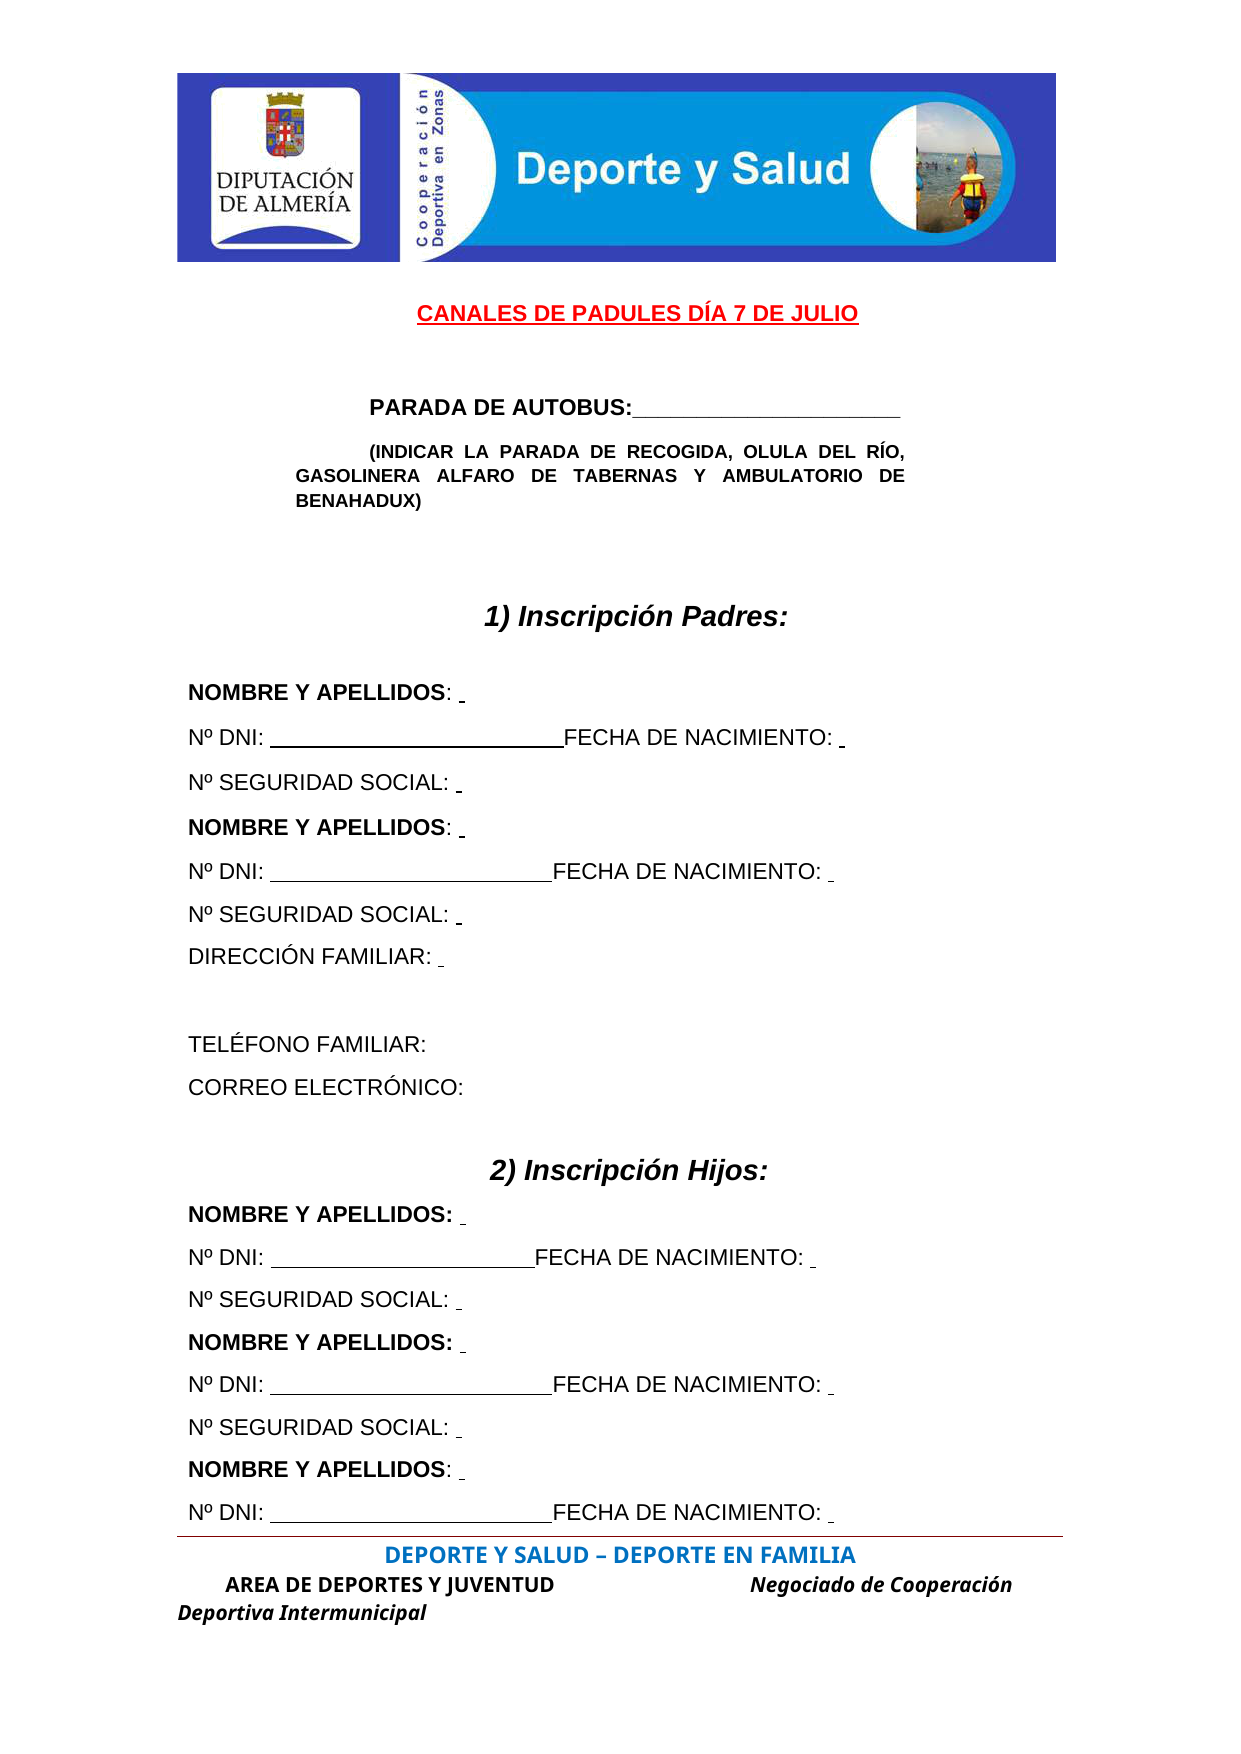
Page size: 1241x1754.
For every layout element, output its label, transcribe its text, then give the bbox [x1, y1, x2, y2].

text PARADA DE AUTOBUS:_____________________ [295, 394, 906, 420]
text Nº SEGURIDAD SOCIAL: [188, 1287, 1065, 1313]
text Nº DNI: FECHA DE NACIMIENTO: [188, 1500, 1065, 1526]
text 2) Inscripción Hijos: [295, 1160, 511, 1186]
text NOMBRE Y APELLIDOS: [188, 1202, 1065, 1228]
picture [177, 73, 1056, 262]
text (INDICAR LA PARADA DE RECOGIDA, OLULA DEL RÍO, GASOLINERA ALFARO DE TABERNAS Y AMBULATORIO DE BENAHADUX) [295, 441, 906, 512]
text CANALES DE PADULES DÍA 7 DE JULIO [295, 300, 906, 326]
text Nº DNI: FECHA DE NACIMIENTO: [188, 1372, 1065, 1398]
text Nº SEGURIDAD SOCIAL: [188, 1415, 1065, 1441]
text NOMBRE Y APELLIDOS: [188, 678, 1065, 705]
text Nº DNI: FECHA DE NACIMIENTO: [188, 859, 1065, 885]
text NOMBRE Y APELLIDOS: [188, 1330, 1065, 1356]
text 1) Inscripción Padres: [295, 578, 906, 633]
text NOMBRE Y APELLIDOS: [188, 1457, 1065, 1483]
text Nº SEGURIDAD SOCIAL: [188, 769, 1065, 795]
text TELÉFONO FAMILIAR: [188, 1032, 1065, 1058]
text NOMBRE Y APELLIDOS: [188, 814, 1065, 840]
text CORREO ELECTRÓNICO: [188, 1075, 1065, 1101]
text DIRECCIÓN FAMILIAR: [188, 944, 1065, 970]
text Nº DNI: FECHA DE NACIMIENTO: [188, 1245, 1065, 1271]
text Nº SEGURIDAD SOCIAL: [188, 901, 1065, 927]
text Nº DNI: FECHA DE NACIMIENTO: [188, 723, 1065, 750]
text 2) Inscripción Hijos: [508, 1160, 1065, 1186]
